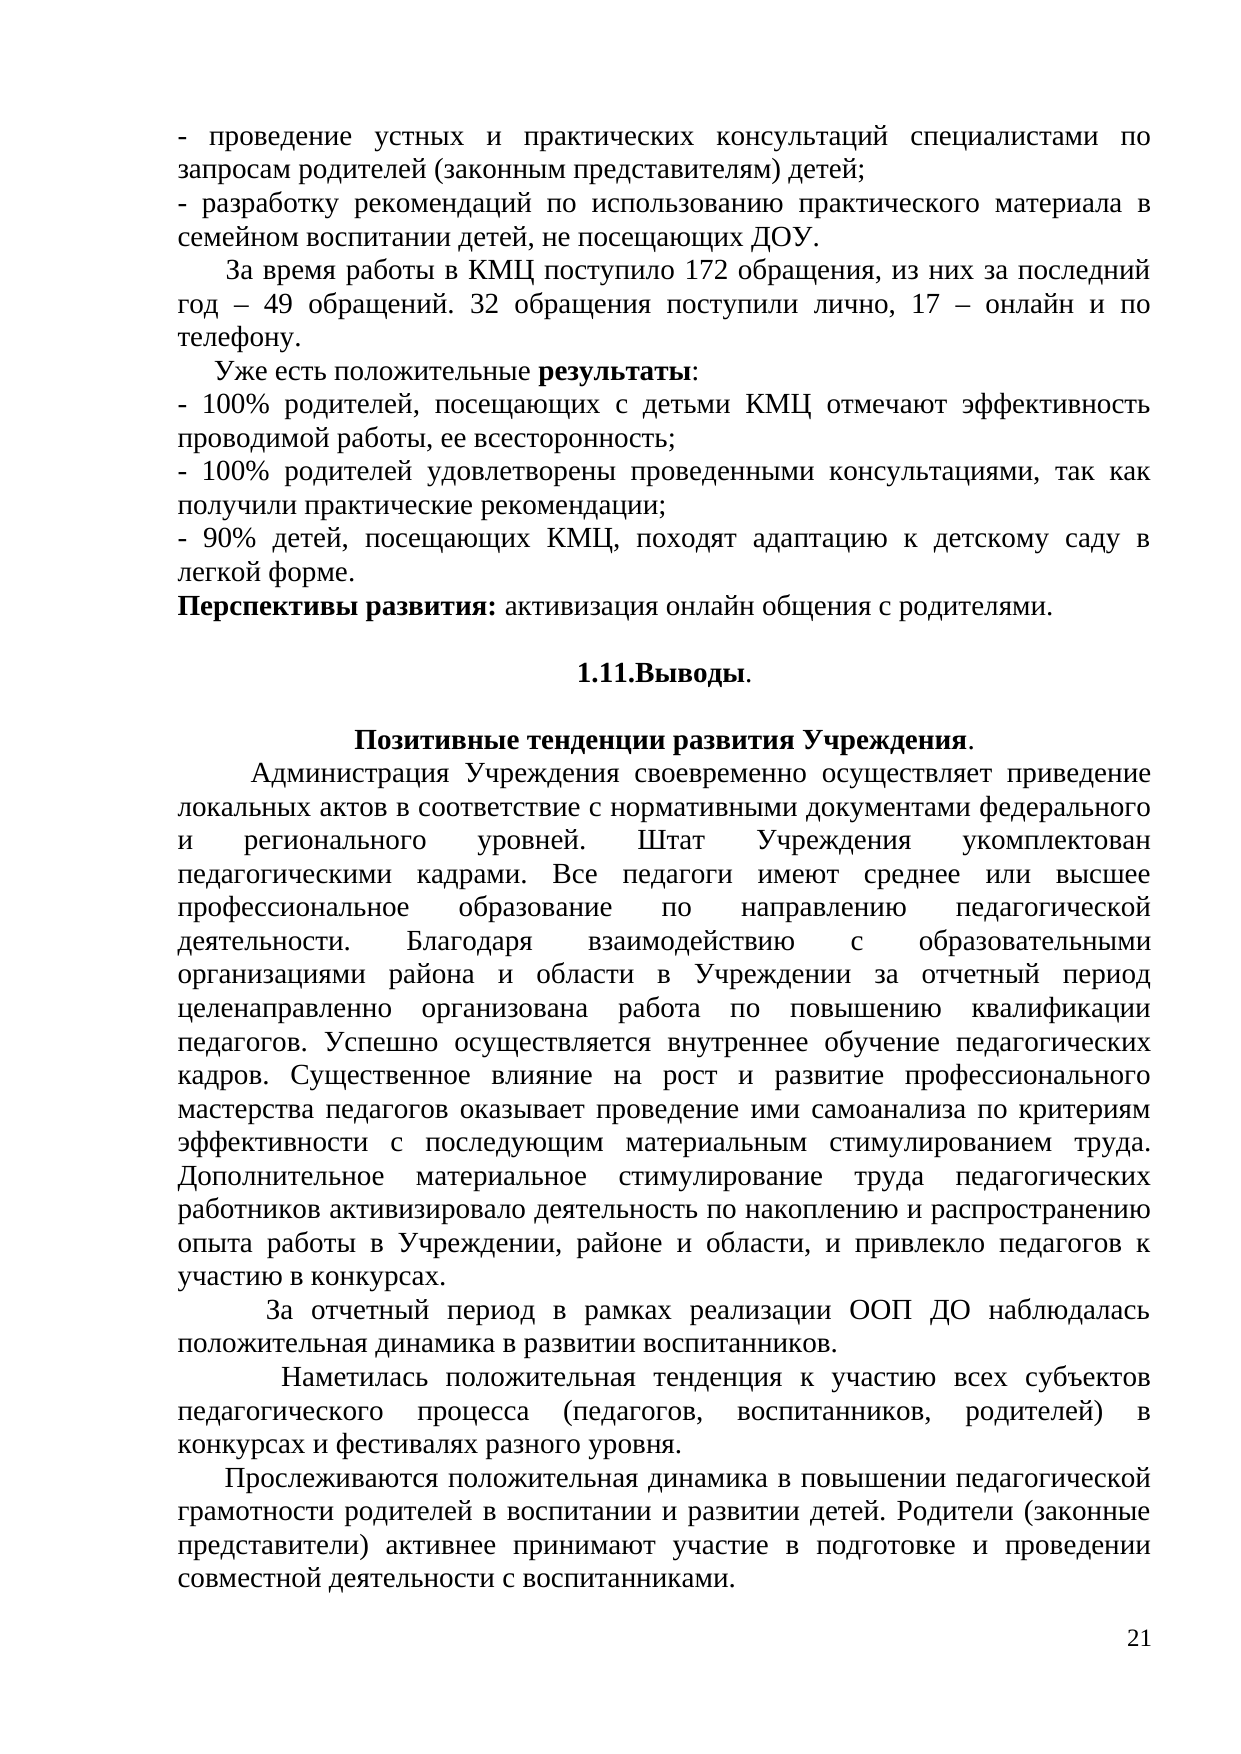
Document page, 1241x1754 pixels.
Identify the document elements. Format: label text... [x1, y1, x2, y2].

text Наметилась положительная тенденция к участию всех субъектов педагогического процесса (педагогов, воспитанников, родителей) в конкурсах и фестивалях разного уровня. [177, 1359, 1152, 1460]
text За время работы в КМЦ поступило 172 обращения, из них за последний год – 49 обращений. 32 обращения поступили лично, 17 – онлайн и по телефону. [177, 252, 1152, 353]
text - разработку рекомендаций по использованию практического материала в семейном воспитании детей, не посещающих ДОУ. [177, 185, 1152, 252]
text Прослеживаются положительная динамика в повышении педагогической грамотности родителей в воспитании и развитии детей. Родители (законные представители) активнее принимают участие в подготовке и проведении совместной деятельности с воспитанниками. [177, 1460, 1152, 1594]
text 1.11.Выводы. [177, 655, 1152, 688]
text - 100% родителей удовлетворены проведенными консультациями, так как получили практические рекомендации; [177, 453, 1152, 521]
text За отчетный период в рамках реализации ООП ДО наблюдалась положительная динамика в развитии воспитанников. [177, 1292, 1152, 1359]
text - проведение устных и практических консультаций специалистами по запросам родителей (законным представителям) детей; [177, 118, 1152, 185]
text - 90% детей, посещающих КМЦ, походят адаптацию к детскому саду в легкой форме. [177, 521, 1152, 588]
text Администрация Учреждения своевременно осуществляет приведение локальных актов в соответствие с нормативными документами федерального и регионального уровней. Штат Учреждения укомплектован педагогическими кадрами. Все педагоги имеют среднее или высшее профессиональное образование по направлению педагогической деятельности. Благодаря взаимодействию с образовательными организациями района и области в Учреждении за отчетный период целенаправленно организована работа по повышению квалификации педагогов. Успешно осуществляется внутреннее обучение педагогических кадров. Существенное влияние на рост и развитие профессионального мастерства педагогов оказывает проведение ими самоанализа по критериям эффективности с последующим материальным стимулированием труда. Дополнительное материальное стимулирование труда педагогических работников активизировало деятельность по накоплению и распространению опыта работы в Учреждении, районе и области, и привлекло педагогов к участию в конкурсах. [177, 755, 1152, 1292]
text - 100% родителей, посещающих с детьми КМЦ отмечают эффективность проводимой работы, ее всесторонность; [177, 386, 1152, 453]
text Позитивные тенденции развития Учреждения. [177, 722, 1152, 755]
text Перспективы развития: активизация онлайн общения с родителями. [177, 588, 1152, 621]
text Уже есть положительные результаты: [177, 353, 1152, 386]
